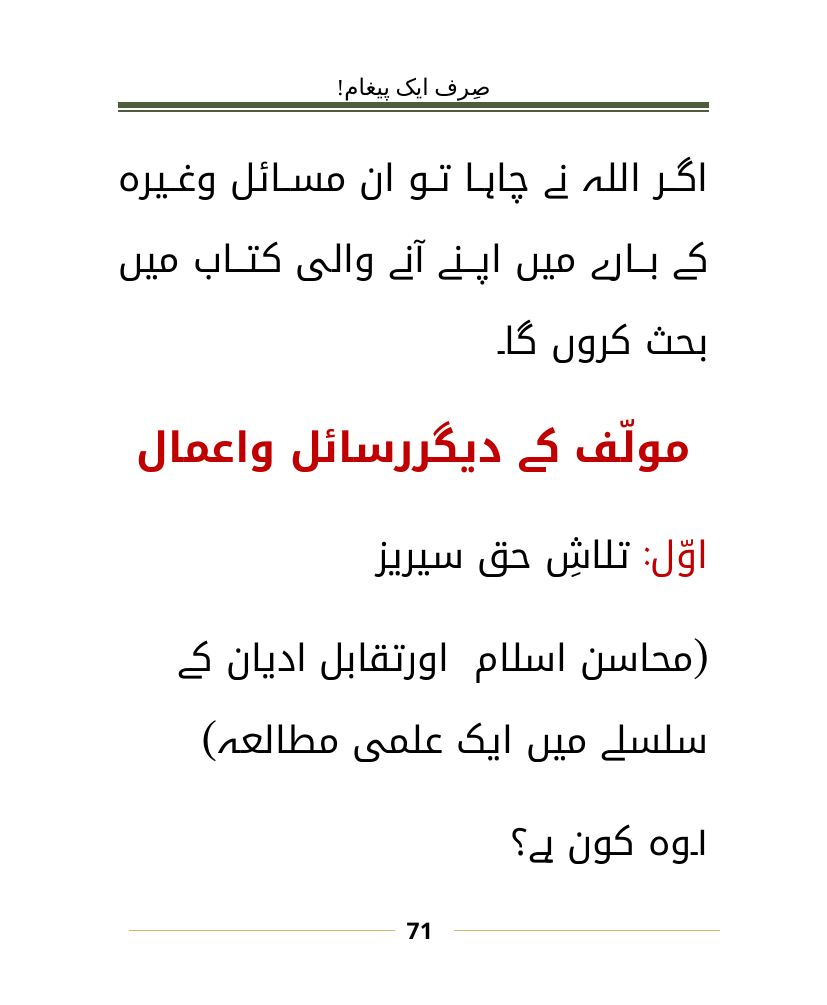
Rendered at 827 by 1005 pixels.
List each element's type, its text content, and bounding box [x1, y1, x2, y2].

text مولّف کے دیگررسائل واعمال [118, 409, 709, 488]
text ۱۔وہ کون ہے؟ [118, 808, 709, 879]
text اگر اللہ نے چاہا تو ان مسائل وغیرہ کے بارے میں اپنے آنے والی کتاب میں بحث کروں گا۔ [118, 143, 709, 378]
text (محاسن اسلام اورتقابل ادیان کے سلسلے میں ایک علمی مطالعہ) [118, 623, 709, 776]
text اوّل: تلاشِ حق سیریز [118, 521, 709, 592]
